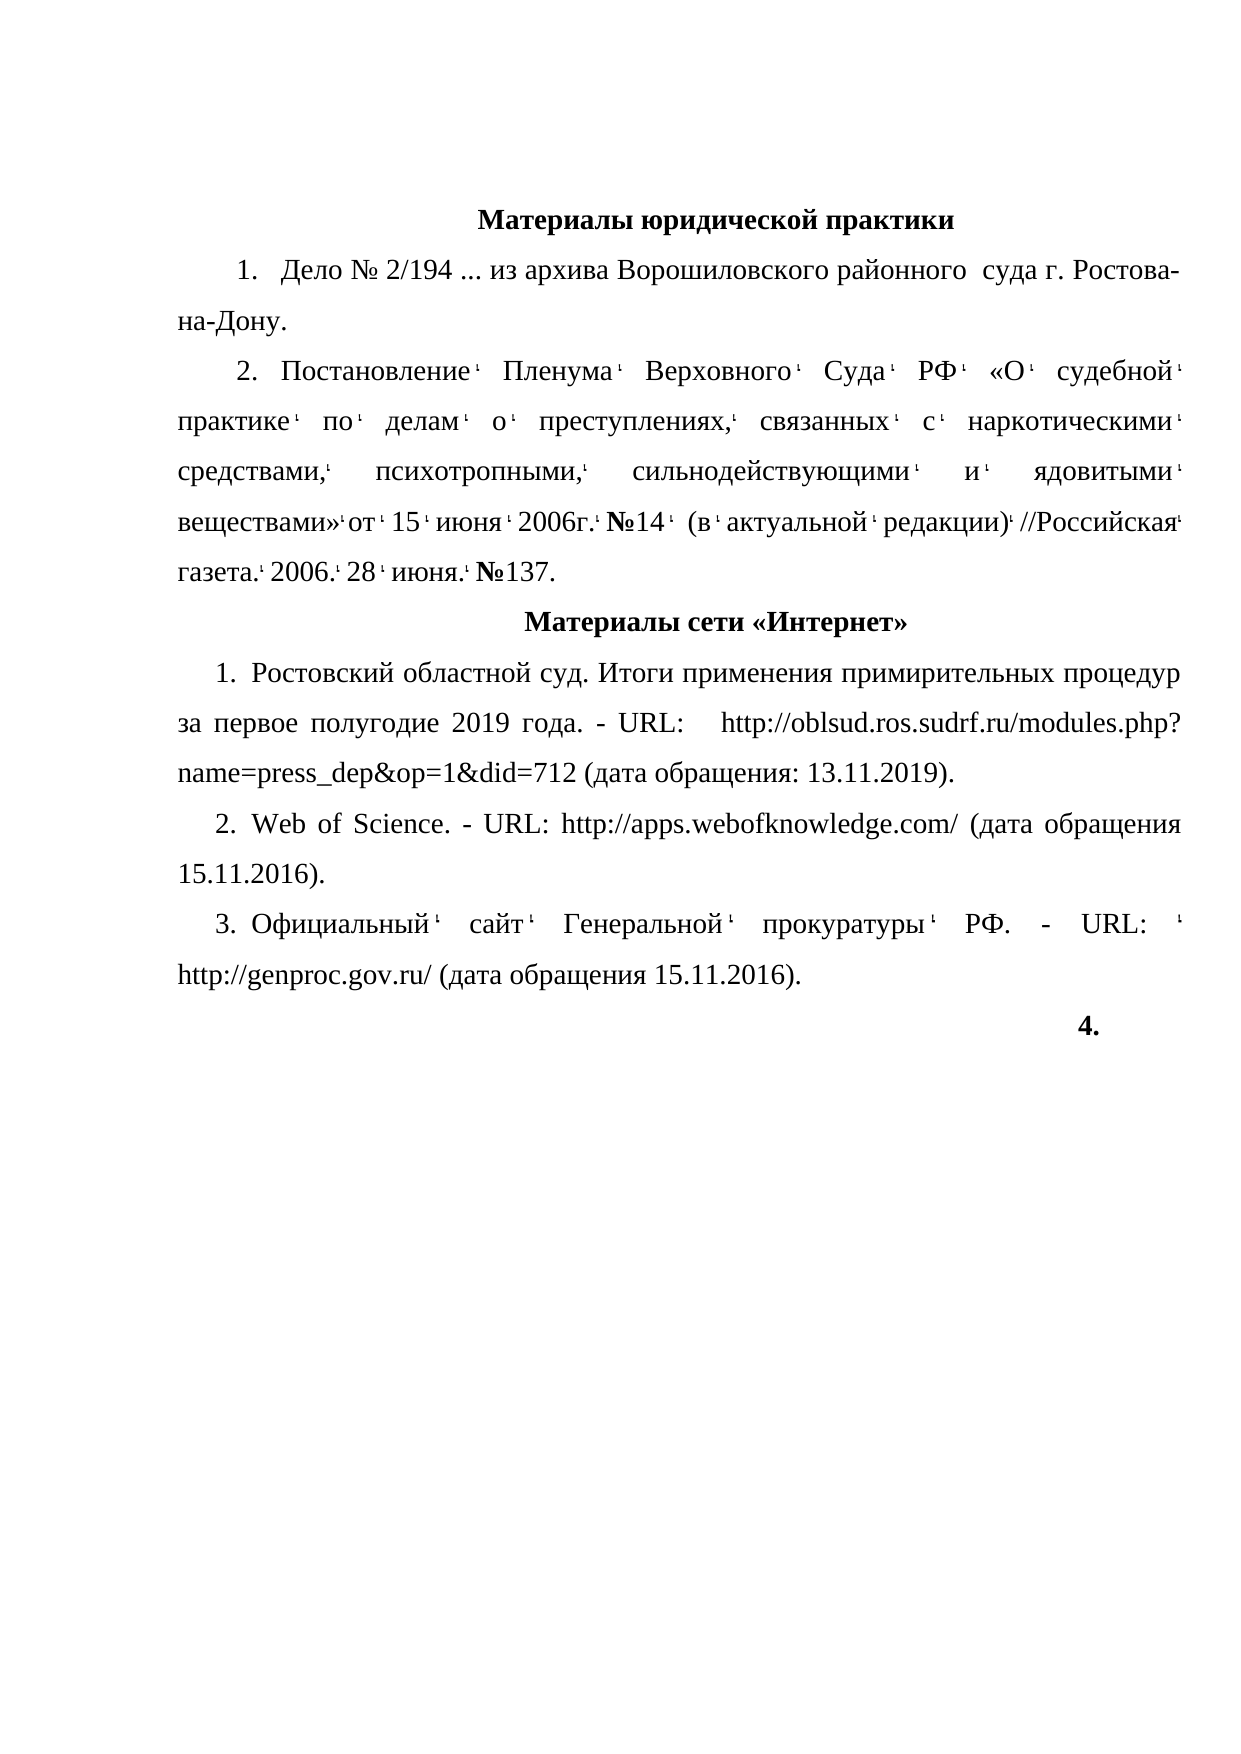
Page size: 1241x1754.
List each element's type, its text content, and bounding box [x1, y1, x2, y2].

list Постановлениеᡃ Пленумаᡃ Верховногоᡃ Судаᡃ РФᡃ «Оᡃ судебнойᡃ практикеᡃ поᡃ деламᡃ оᡃ преступлениях,ᡃ связанныхᡃ сᡃ наркотическимиᡃ средствами,ᡃ психотропными,ᡃ сильнодействующимиᡃ иᡃ ядовитымиᡃ веществами»ᡃ отᡃ 15ᡃ июняᡃ 2006г.ᡃ №14ᡃ (вᡃ актуальнойᡃ редакции)ᡃ //Российскаяᡃ газета.ᡃ 2006.ᡃ 28ᡃ июня.ᡃ №137. [177, 353, 1181, 588]
list Дело № 2/194 ... из архива Ворошиловского районного суда г. Ростова-на-Дону. [177, 252, 1181, 336]
list Web of Science. - URL: http://apps.webofknowledge.com/ (дата обращения 15.11.2016). [177, 806, 1181, 889]
text Материалы юридической практики [177, 202, 1181, 236]
list Официальныйᡃ сайтᡃ Генеральнойᡃ прокуратурыᡃ РФ. - URL: ᡃ http://genproc.gov.ru/ (дата обращения 15.11.2016). [177, 906, 1181, 991]
text Материалы сети «Интернет» [177, 604, 1181, 638]
list Ростовский областной суд. Итоги применения примирительных процедур за первое полугодие 2019 года. - URL: http://oblsud.ros.sudrf.ru/modules.php? name=press_dep&op=1&did=712 (дата обращения: 13.11.2019). [177, 655, 1181, 789]
